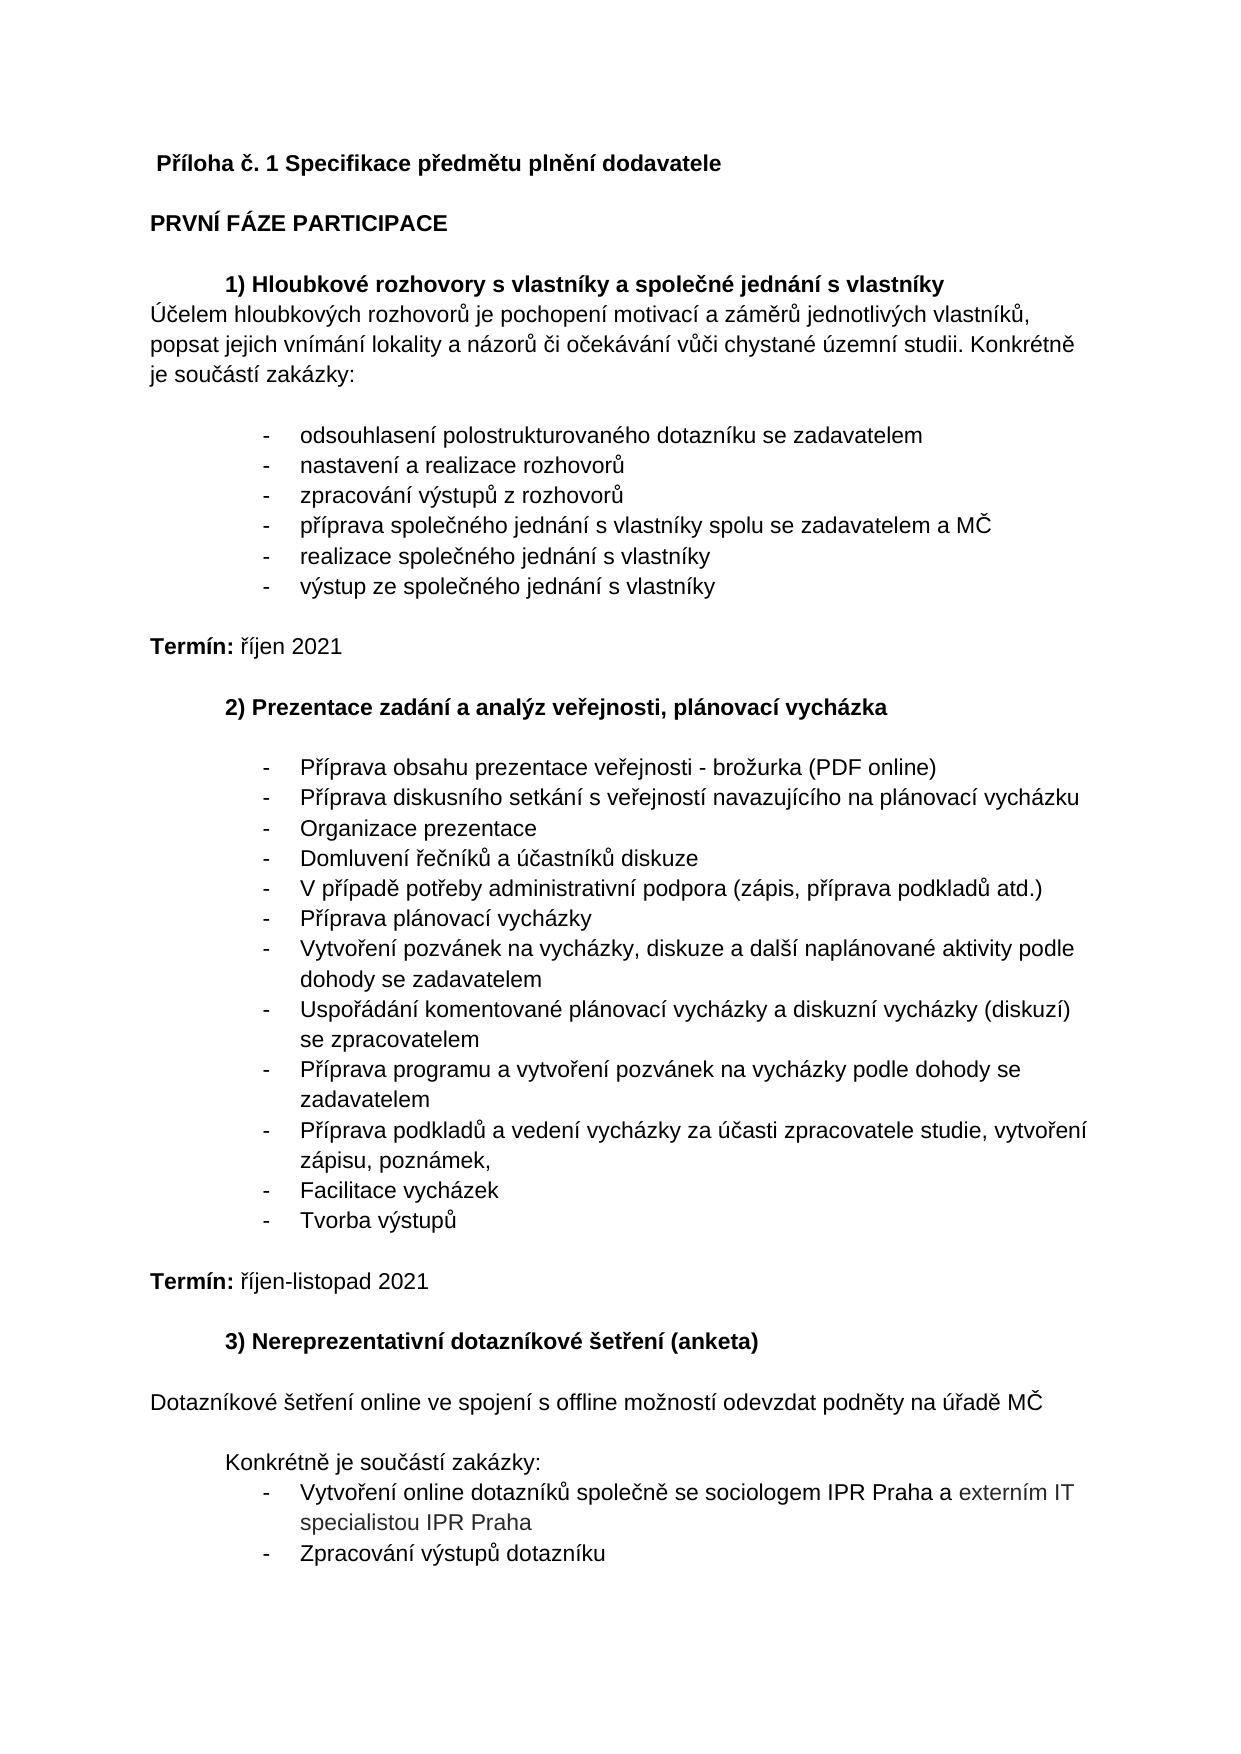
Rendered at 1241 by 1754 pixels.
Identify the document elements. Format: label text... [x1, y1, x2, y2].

list Příprava programu a vytvoření pozvánek na vycházky podle dohody se zadavatelem [262, 1056, 1090, 1113]
list Vytvoření online dotazníků společně se sociologem IPR Praha a externím IT specialistou IPR Praha [262, 1479, 1090, 1536]
list Vytvoření pozvánek na vycházky, diskuze a další naplánované aktivity podle dohody se zadavatelem [262, 935, 1090, 992]
list Tvorba výstupů [262, 1207, 1090, 1234]
text Termín: říjen 2021 [150, 633, 1090, 660]
list Příprava diskusního setkání s veřejností navazujícího na plánovací vycházku [262, 784, 1090, 811]
list V případě potřeby administrativní podpora (zápis, příprava podkladů atd.) [262, 875, 1090, 901]
text Dotazníkové šetření online ve spojení s offline možností odevzdat podněty na úřadě MČ [150, 1388, 1090, 1415]
text 3) Nereprezentativní dotazníkové šetření (anketa) [150, 1328, 1090, 1354]
text Účelem hloubkových rozhovorů je pochopení motivací a záměrů jednotlivých vlastníků, popsat jejich vnímání lokality a názorů či očekávání vůči chystané územní studii. Konkrétně je součástí zakázky: [150, 301, 1090, 388]
text Termín: říjen-listopad 2021 [150, 1268, 1090, 1294]
list Uspořádání komentované plánovací vycházky a diskuzní vycházky (diskuzí) se zpracovatelem [262, 996, 1090, 1052]
list výstup ze společného jednání s vlastníky [262, 573, 1090, 599]
list Facilitace vycházek [262, 1177, 1090, 1203]
list Příprava plánovací vycházky [262, 905, 1090, 932]
list realizace společného jednání s vlastníky [262, 543, 1090, 569]
text 2) Prezentace zadání a analýz veřejnosti, plánovací vycházka [150, 694, 1090, 720]
list příprava společného jednání s vlastníky spolu se zadavatelem a MČ [262, 512, 1090, 539]
text Příloha č. 1 Specifikace předmětu plnění dodavatele [150, 150, 1090, 176]
list Zpracování výstupů dotazníku [262, 1539, 1090, 1566]
list Příprava podkladů a vedení vycházky za účasti zpracovatele studie, vytvoření zápisu, poznámek, [262, 1117, 1090, 1173]
list Organizace prezentace [262, 814, 1090, 841]
list zpracování výstupů z rozhovorů [262, 482, 1090, 509]
list nastavení a realizace rozhovorů [262, 452, 1090, 478]
list Příprava obsahu prezentace veřejnosti - brožurka (PDF online) [262, 754, 1090, 781]
text PRVNÍ FÁZE PARTICIPACE [150, 210, 1090, 237]
list Domluvení řečníků a účastníků diskuze [262, 845, 1090, 871]
list odsouhlasení polostrukturovaného dotazníku se zadavatelem [262, 422, 1090, 448]
text 1) Hloubkové rozhovory s vlastníky a společné jednání s vlastníky [150, 271, 1090, 297]
text Konkrétně je součástí zakázky: [150, 1449, 1090, 1475]
